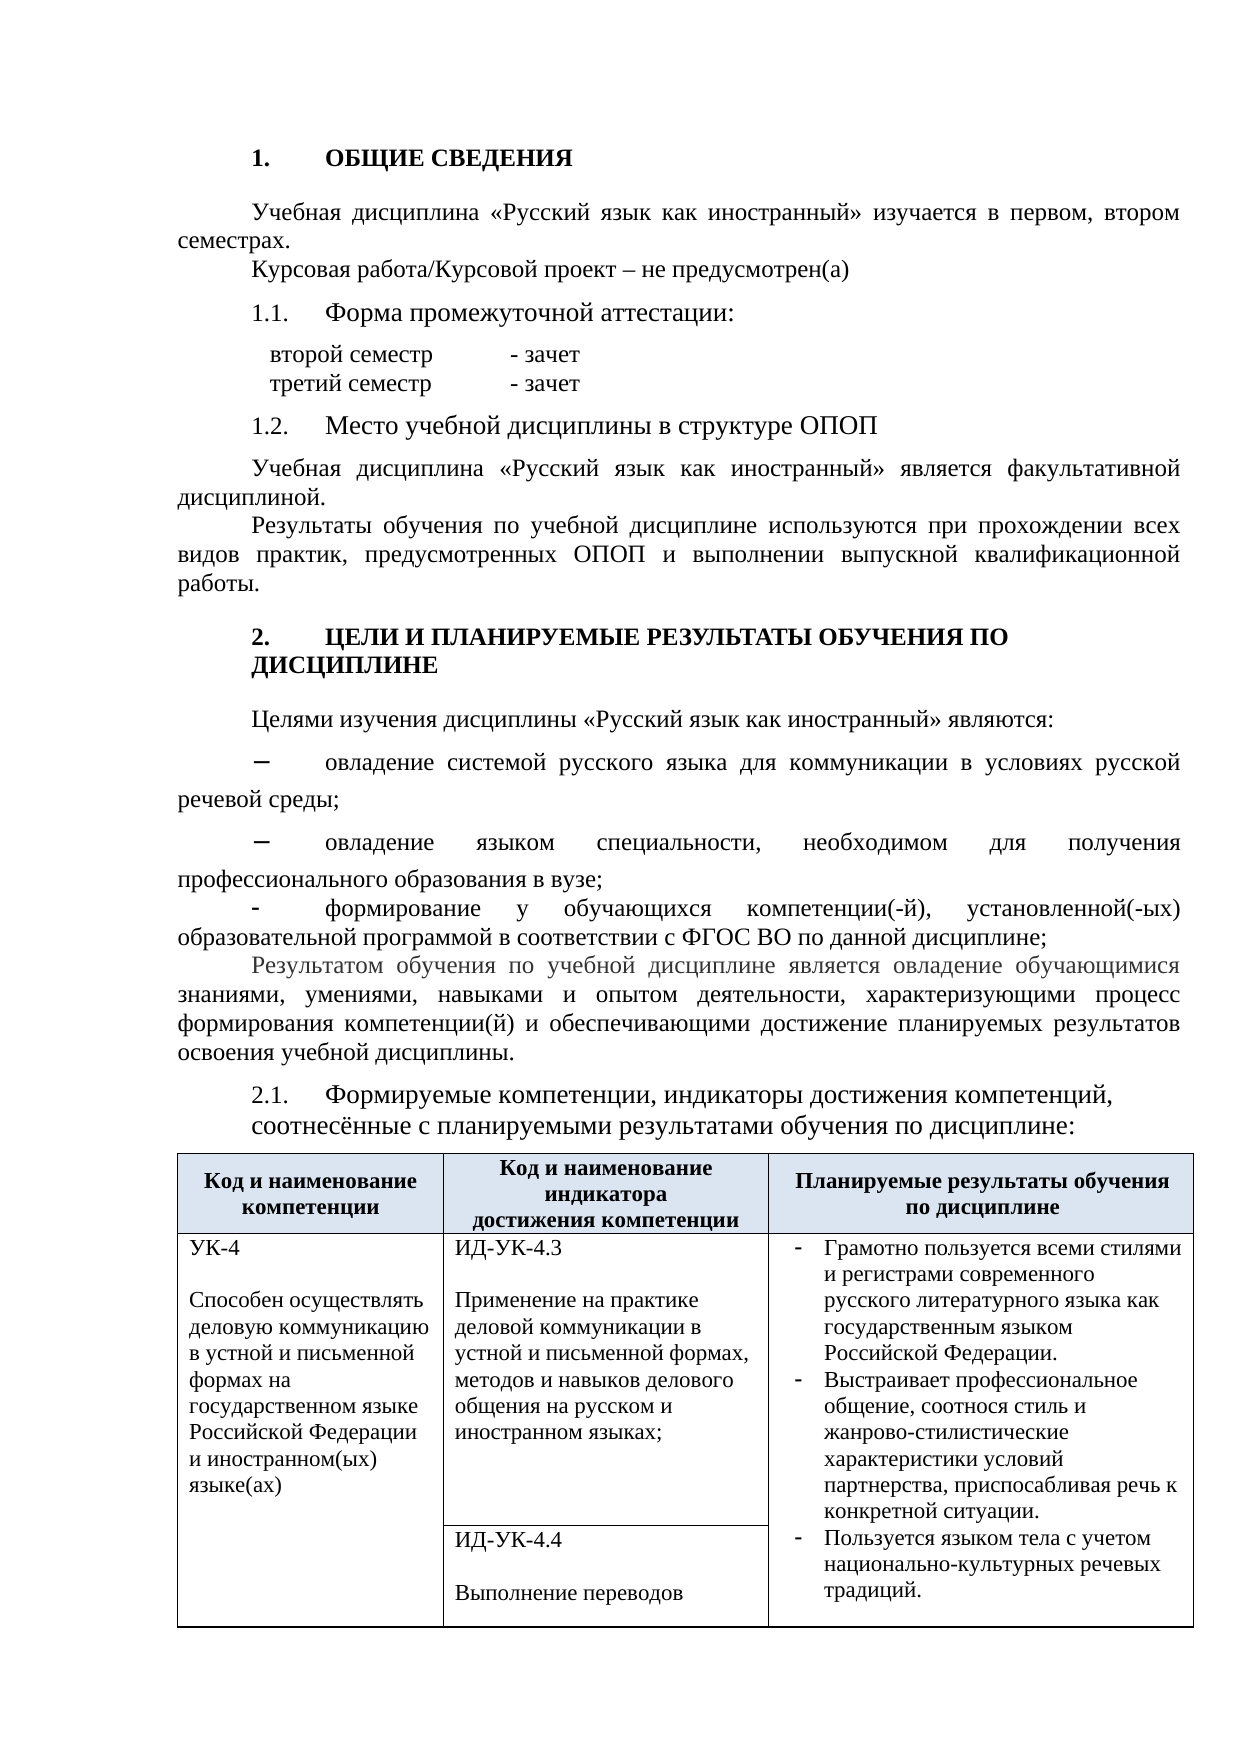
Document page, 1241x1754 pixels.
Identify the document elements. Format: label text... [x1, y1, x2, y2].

table_cell - зачет [499, 368, 720, 397]
list Целями изучения дисциплины «Русский язык как иностранный» являются: [177, 704, 1181, 733]
table_cell УК-4 Способен осуществлять деловую коммуникацию в устной и письменной формах на государственном языке Российской Федерации и иностранном(ых) языке(ах) [178, 1234, 443, 1626]
table_header Код и наименование индикатора достижения компетенции [444, 1154, 768, 1233]
list Результатом обучения по учебной дисциплине является овладение обучающимися знаниями, умениями, навыками и опытом деятельности, характеризующими процесс формирования компетенции(й) и обеспечивающими достижение планируемых результатов освоения учебной дисциплины. [177, 950, 1181, 1065]
table_header второй семестр [258, 339, 498, 368]
table_cell Грамотно пользуется всеми стилями и регистрами современного русского литературного языка как государственным языком Российской Федерации. Выстраивает профессиональное общение, соотнося стиль и жанрово-стилистические характеристики условий партнерства, приспосабливая речь к конкретной ситуации. Пользуется языком тела с учетом национально-культурных речевых традиций. Использует инструментальные, профессионально значимые для осуществления деловой переписки языковые единицы. Пользуется языковыми контактоустанавливающими средствами в устном и письменном дискурсе с учетом национально-культурной специфики партнера по коммуникации Способен выполнить перевод с иностранного языка на государственный язык РФ текста официально-делового стиля, учитывая стиль и жанрово-стилистические особенности. [769, 1234, 1193, 1626]
table_header - зачет [499, 339, 720, 368]
subtitle Место учебной дисциплины в структуре ОПОП [251, 409, 1181, 440]
table_header Планируемые результаты обучения по дисциплине [769, 1154, 1193, 1233]
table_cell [444, 1526, 768, 1626]
list формирование у обучающихся компетенции(-й), установленной(-ых) образовательной программой в соответствии с ФГОС ВО по данной дисциплине; [177, 893, 1181, 950]
list овладение языком специальности, необходимом для получения профессионального образования в вузе; [177, 813, 1181, 893]
subtitle ЦЕЛИ И ПЛАНИРУЕМЫЕ РЕЗУЛЬТАТЫ ОБУЧЕНИЯ ПО ДИСЦИПЛИНЕ [251, 622, 1181, 679]
table_cell ИД-УК-4.3 Применение на практике деловой коммуникации в устной и письменной формах, методов и навыков делового общения на русском и иностранном языках; [444, 1234, 768, 1525]
list овладение системой русского языка для коммуникации в условиях русской речевой среды; [177, 733, 1181, 813]
table_cell третий семестр [258, 368, 498, 397]
list Результаты обучения по учебной дисциплине используются при прохождении всех видов практик, предусмотренных ОПОП и выполнении выпускной квалификационной работы. [177, 510, 1181, 597]
subtitle Форма промежуточной аттестации: [251, 296, 1181, 327]
subtitle Формируемые компетенции, индикаторы достижения компетенций, соотнесённые с планируемыми результатами обучения по дисциплине: [251, 1078, 1181, 1140]
subtitle ОБЩИЕ СВЕДЕНИЯ [251, 143, 1181, 172]
list Курсовая работа/Курсовой проект – не предусмотрен(а) [177, 254, 1181, 283]
table_header Код и наименование компетенции [178, 1154, 443, 1233]
list Учебная дисциплина «Русский язык как иностранный» изучается в первом, втором семестрах. [177, 197, 1181, 254]
list Учебная дисциплина «Русский язык как иностранный» является факультативной дисциплиной. [177, 453, 1181, 510]
